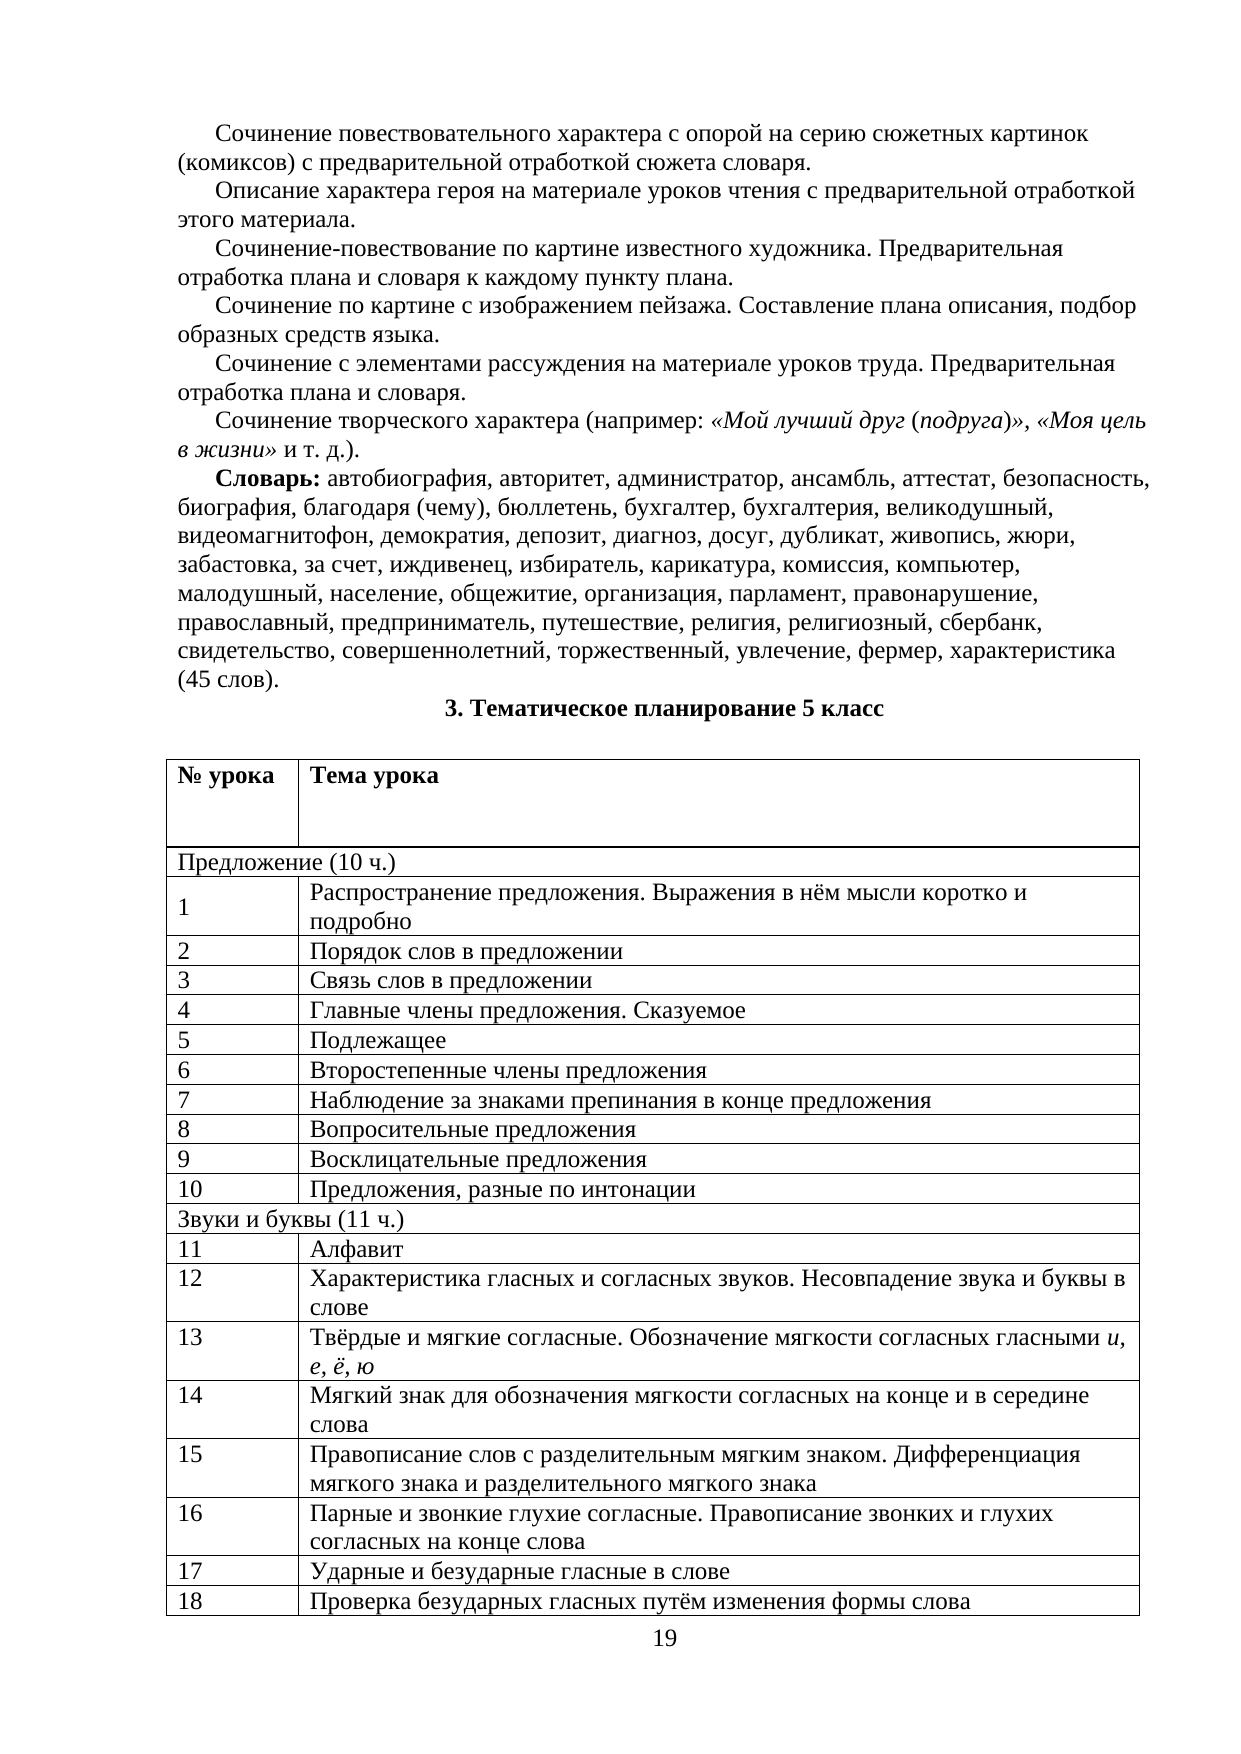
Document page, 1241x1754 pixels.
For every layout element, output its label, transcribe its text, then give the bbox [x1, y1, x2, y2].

table_cell Проверка безударных гласных путём изменения формы слова [299, 1586, 1139, 1615]
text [177, 118, 1152, 693]
table_cell 3 [167, 966, 298, 994]
table_cell Второстепенные члены предложения [299, 1055, 1139, 1084]
table_cell 4 [167, 995, 298, 1024]
table_cell 13 [167, 1322, 298, 1379]
table_cell 16 [167, 1498, 298, 1555]
table_cell Порядок слов в предложении [299, 936, 1139, 964]
table_cell 2 [167, 936, 298, 964]
table_cell 10 [167, 1174, 298, 1203]
table_cell Парные и звонкие глухие согласные. Правописание звонких и глухих согласных на конце слова [299, 1498, 1139, 1555]
table_cell Ударные и безударные гласные в слове [299, 1556, 1139, 1585]
table_cell 14 [167, 1381, 298, 1438]
table_cell 17 [167, 1556, 298, 1585]
table_cell Связь слов в предложении [299, 966, 1139, 994]
table_cell 1 [167, 877, 298, 935]
table_cell 9 [167, 1144, 298, 1173]
table_cell Наблюдение за знаками препинания в конце предложения [299, 1085, 1139, 1113]
table_cell Предложение (10 ч.) [167, 848, 1139, 876]
table_header Тема урока [299, 760, 1139, 846]
table_cell Алфавит [299, 1234, 1139, 1262]
table_cell 15 [167, 1439, 298, 1497]
table_cell Характеристика гласных и согласных звуков. Несовпадение звука и буквы в слове [299, 1264, 1139, 1321]
table_cell 5 [167, 1025, 298, 1054]
table_cell Предложения, разные по интонации [299, 1174, 1139, 1203]
table_cell 11 [167, 1234, 298, 1262]
text 3. Тематическое планирование 5 класс [177, 693, 1152, 722]
table_cell 8 [167, 1115, 298, 1143]
table_cell 18 [167, 1586, 298, 1615]
table_cell Вопросительные предложения [299, 1115, 1139, 1143]
table_cell 12 [167, 1264, 298, 1321]
table_cell Восклицательные предложения [299, 1144, 1139, 1173]
table_cell Мягкий знак для обозначения мягкости согласных на конце и в середине слова [299, 1381, 1139, 1438]
table_cell 7 [167, 1085, 298, 1113]
table_cell Главные члены предложения. Сказуемое [299, 995, 1139, 1024]
table_cell Твёрдые и мягкие согласные. Обозначение мягкости согласных гласными и, е, ё, ю [299, 1322, 1139, 1379]
table_cell Звуки и буквы (11 ч.) [167, 1204, 1139, 1233]
table_cell Правописание слов с разделительным мягким знаком. Дифференциация мягкого знака и разделительного мягкого знака [299, 1439, 1139, 1497]
table_cell Распространение предложения. Выражения в нём мысли коротко и подробно [299, 877, 1139, 935]
table_cell Подлежащее [299, 1025, 1139, 1054]
table_cell 6 [167, 1055, 298, 1084]
table_header № урока [167, 760, 298, 846]
